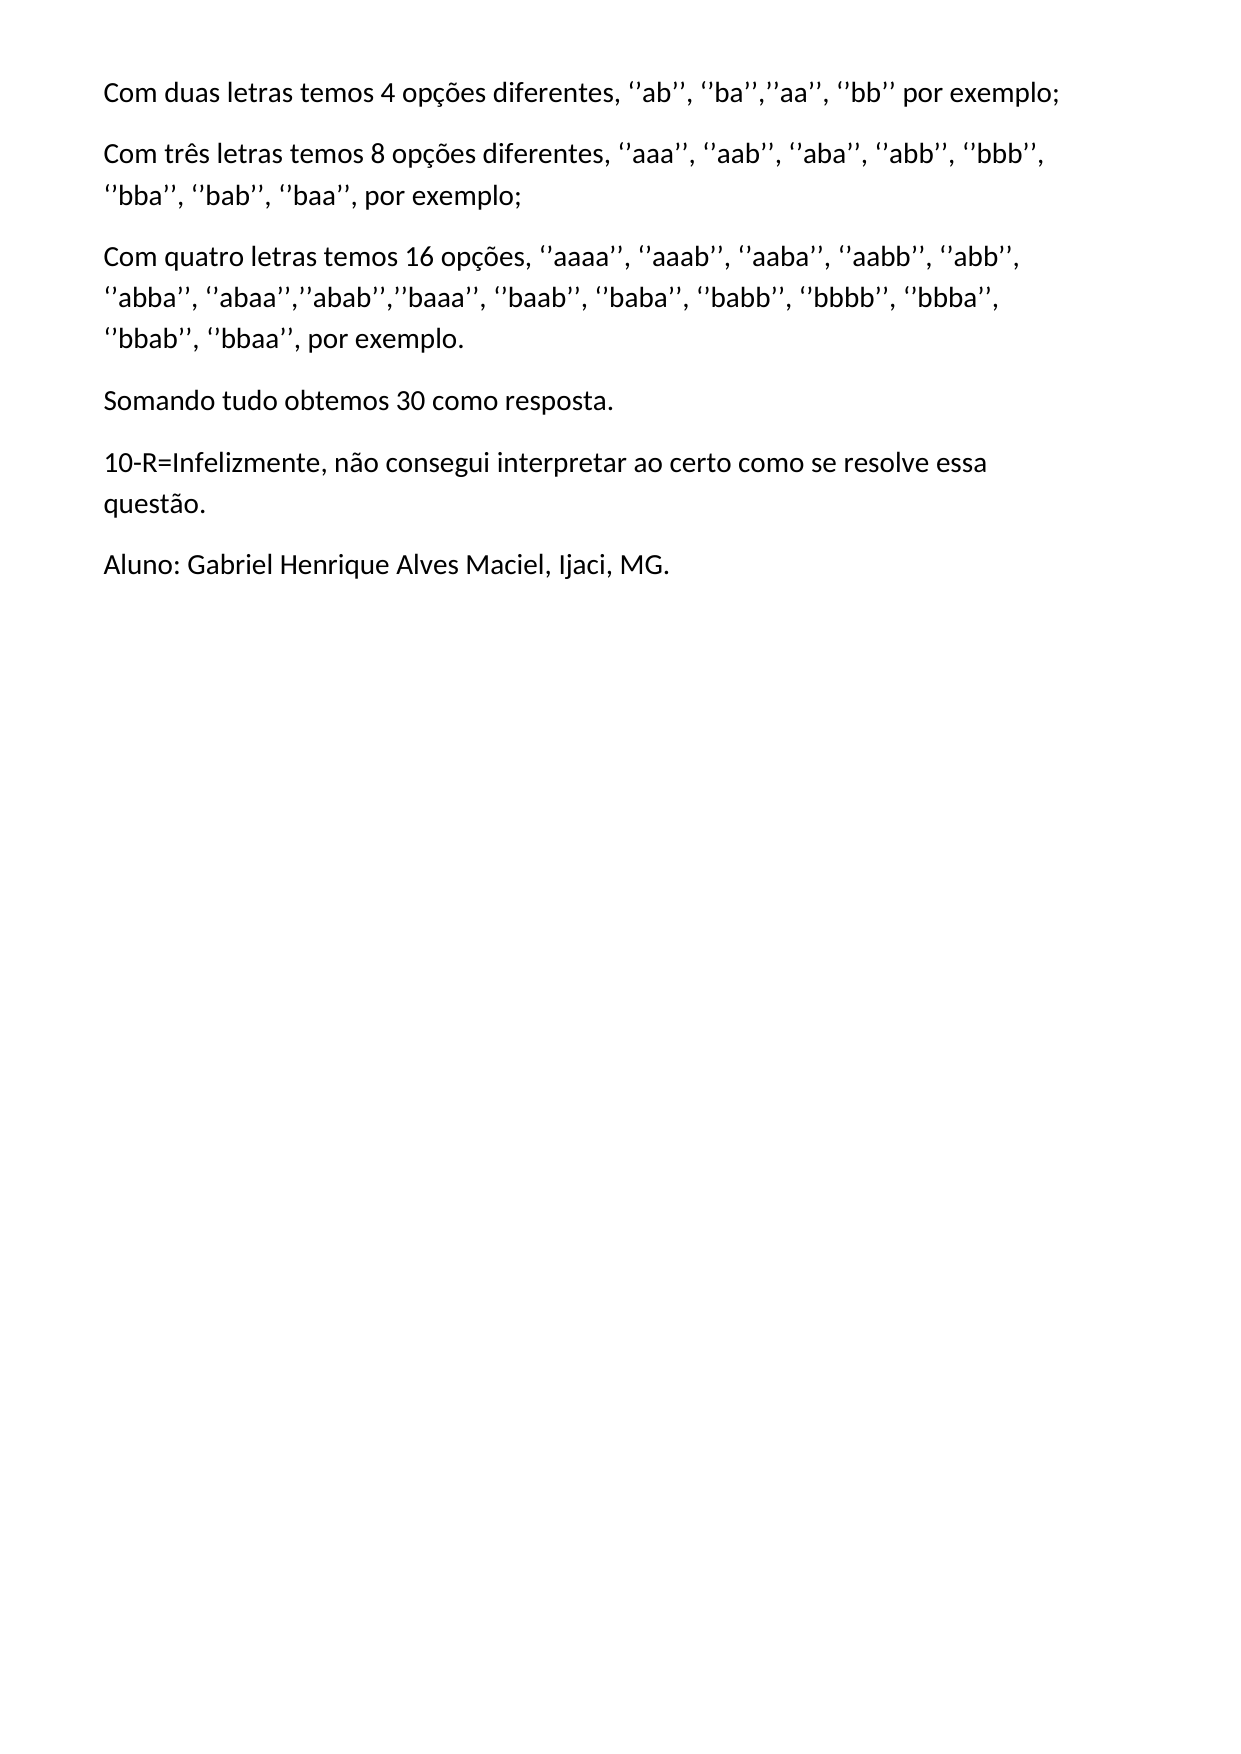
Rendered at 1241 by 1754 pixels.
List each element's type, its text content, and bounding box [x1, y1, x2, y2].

text Com três letras temos 8 opções diferentes, ‘’aaa’’, ‘’aab’’, ‘’aba’’, ‘’abb’’, ‘’bbb’’, ‘’bba’’, ‘’bab’’, ‘’baa’’, por exemplo; [103, 136, 1078, 212]
text Somando tudo obtemos 30 como resposta. [103, 382, 1078, 418]
text 10-R=Infelizmente, não consegui interpretar ao certo como se resolve essa questão. [103, 444, 1078, 520]
text Aluno: Gabriel Henrique Alves Maciel, Ijaci, MG. [103, 546, 1078, 582]
text Com quatro letras temos 16 opções, ‘’aaaa’’, ‘’aaab’’, ‘’aaba’’, ‘’aabb’’, ‘’abb’’, ‘’abba’’, ‘’abaa’’,’’abab’’,’’baaa’’, ‘’baab’’, ‘’baba’’, ‘’babb’’, ‘’bbbb’’, ‘’bbba’’, ‘’bbab’’, ‘’bbaa’’, por exemplo. [103, 238, 1078, 356]
text Com duas letras temos 4 opções diferentes, ‘’ab’’, ‘’ba’’,’’aa’’, ‘’bb’’ por exemplo; [103, 74, 1078, 109]
